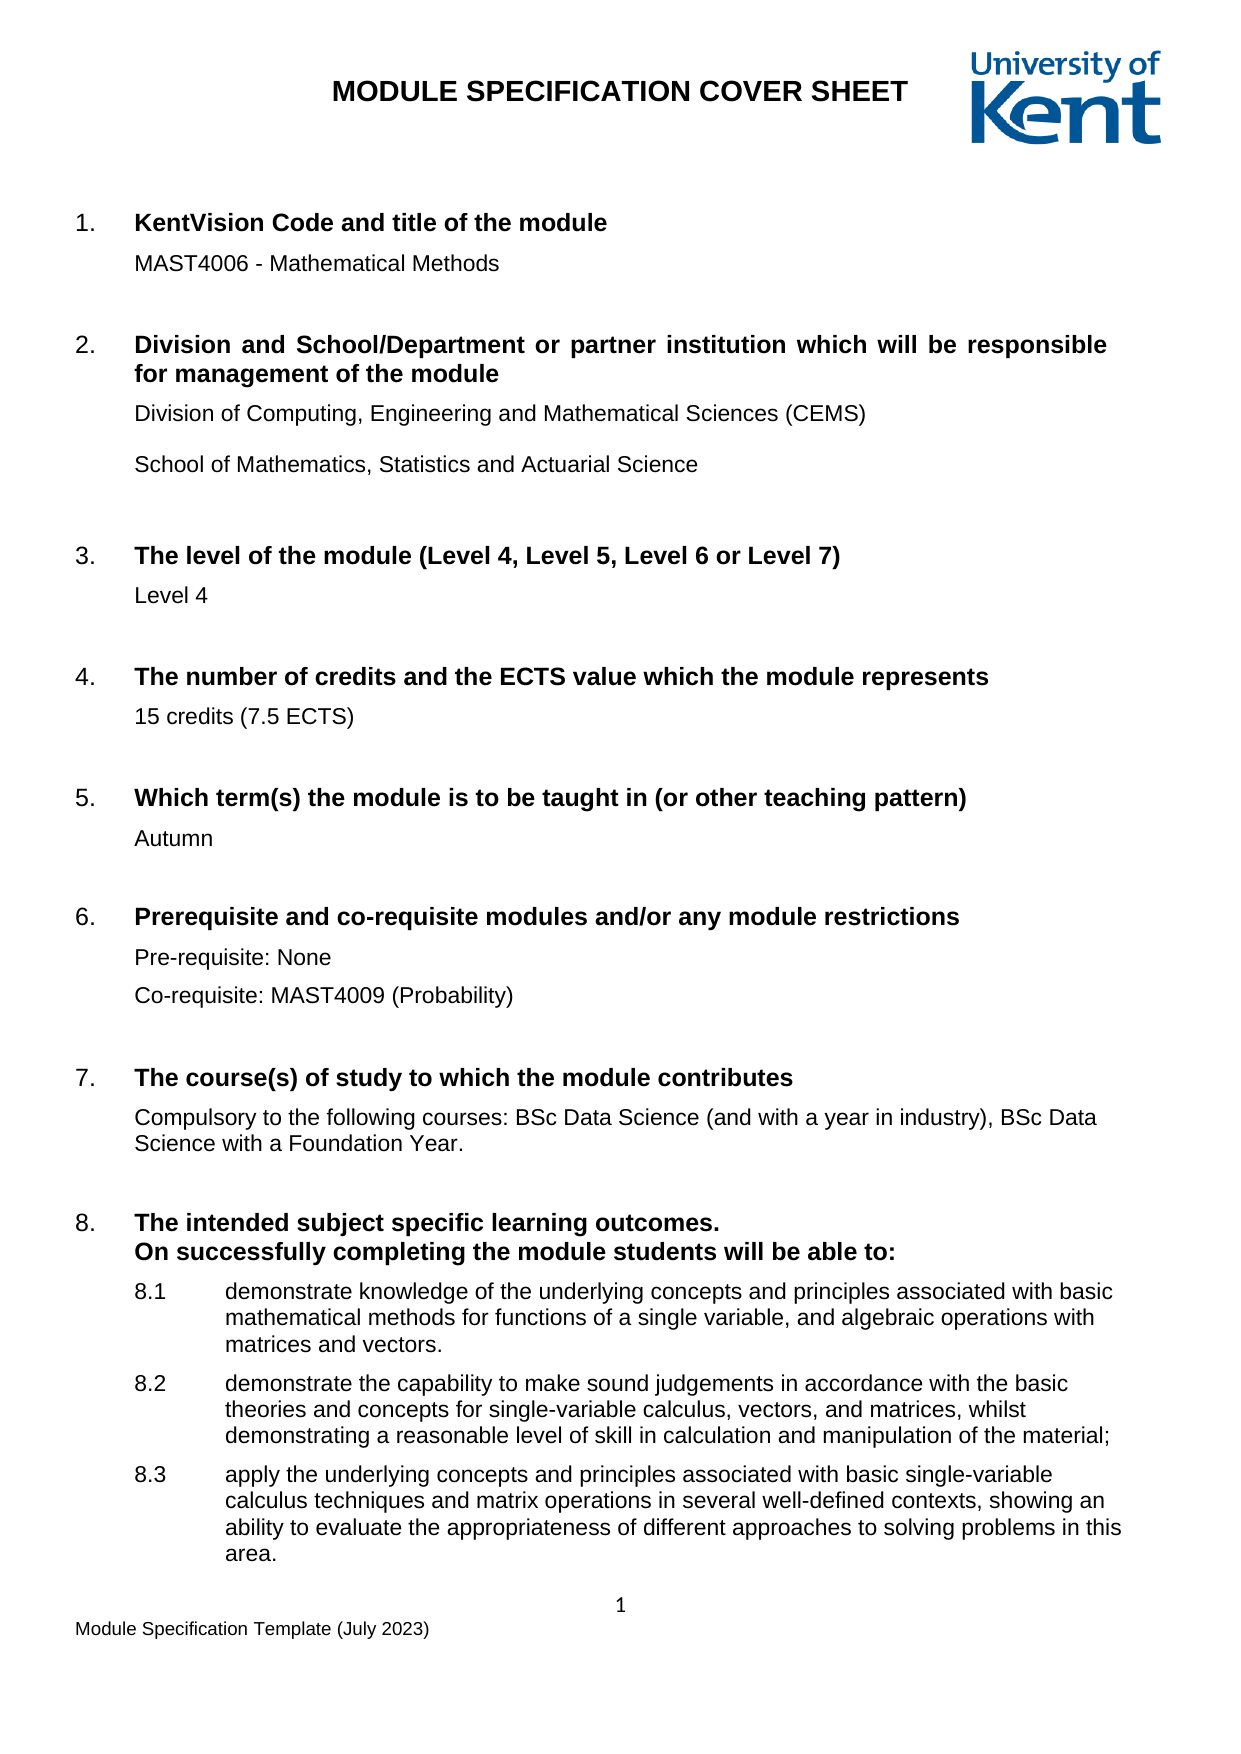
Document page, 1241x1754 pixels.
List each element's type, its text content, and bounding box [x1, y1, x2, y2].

text Compulsory to the following courses: BSc Data Science (and with a year in industry), BSc Data Science with a Foundation Year. [134, 1104, 1109, 1157]
subtitle The level of the module (Level 4, Level 5, Level 6 or Level 7) [75, 541, 1109, 569]
subtitle Prerequisite and co-requisite modules and/or any module restrictions [75, 902, 1109, 931]
text KentVision Code and title of the module [75, 208, 1109, 237]
text Division of Computing, Engineering and Mathematical Sciences (CEMS) [134, 400, 1165, 426]
text 8.3 apply the underlying concepts and principles associated with basic single-variable calculus techniques and matrix operations in several well-defined contexts, showing an ability to evaluate the appropriateness of different approaches to solving problems in this area. [134, 1461, 1138, 1566]
text Pre-requisite: None [134, 944, 1138, 970]
subtitle Which term(s) the module is to be taught in (or other teaching pattern) [75, 783, 1109, 812]
text 8.2 demonstrate the capability to make sound judgements in accordance with the basic theories and concepts for single-variable calculus, vectors, and matrices, whilst demonstrating a reasonable level of skill in calculation and manipulation of the material; [134, 1369, 1138, 1448]
subtitle The course(s) of study to which the module contributes [75, 1063, 1109, 1091]
text Co-requisite: MAST4009 (Probability) [75, 982, 1138, 1009]
text 8.1 demonstrate knowledge of the underlying concepts and principles associated with basic mathematical methods for functions of a single variable, and algebraic operations with matrices and vectors. [134, 1278, 1138, 1357]
picture [970, 48, 1163, 145]
text School of Mathematics, Statistics and Actuarial Science [134, 451, 1165, 477]
subtitle Level 4 [134, 582, 1109, 608]
subtitle The number of credits and the ECTS value which the module represents [75, 662, 1109, 691]
text Autumn [134, 825, 1138, 851]
text MAST4006 - Mathematical Methods [134, 250, 1138, 276]
text 15 credits (7.5 ECTS) [134, 703, 1138, 730]
subtitle Division and School/Department or partner institution which will be responsible for management of the module [75, 330, 1109, 387]
subtitle The intended subject specific learning outcomes. On successfully completing the module students will be able to: [75, 1208, 1109, 1265]
